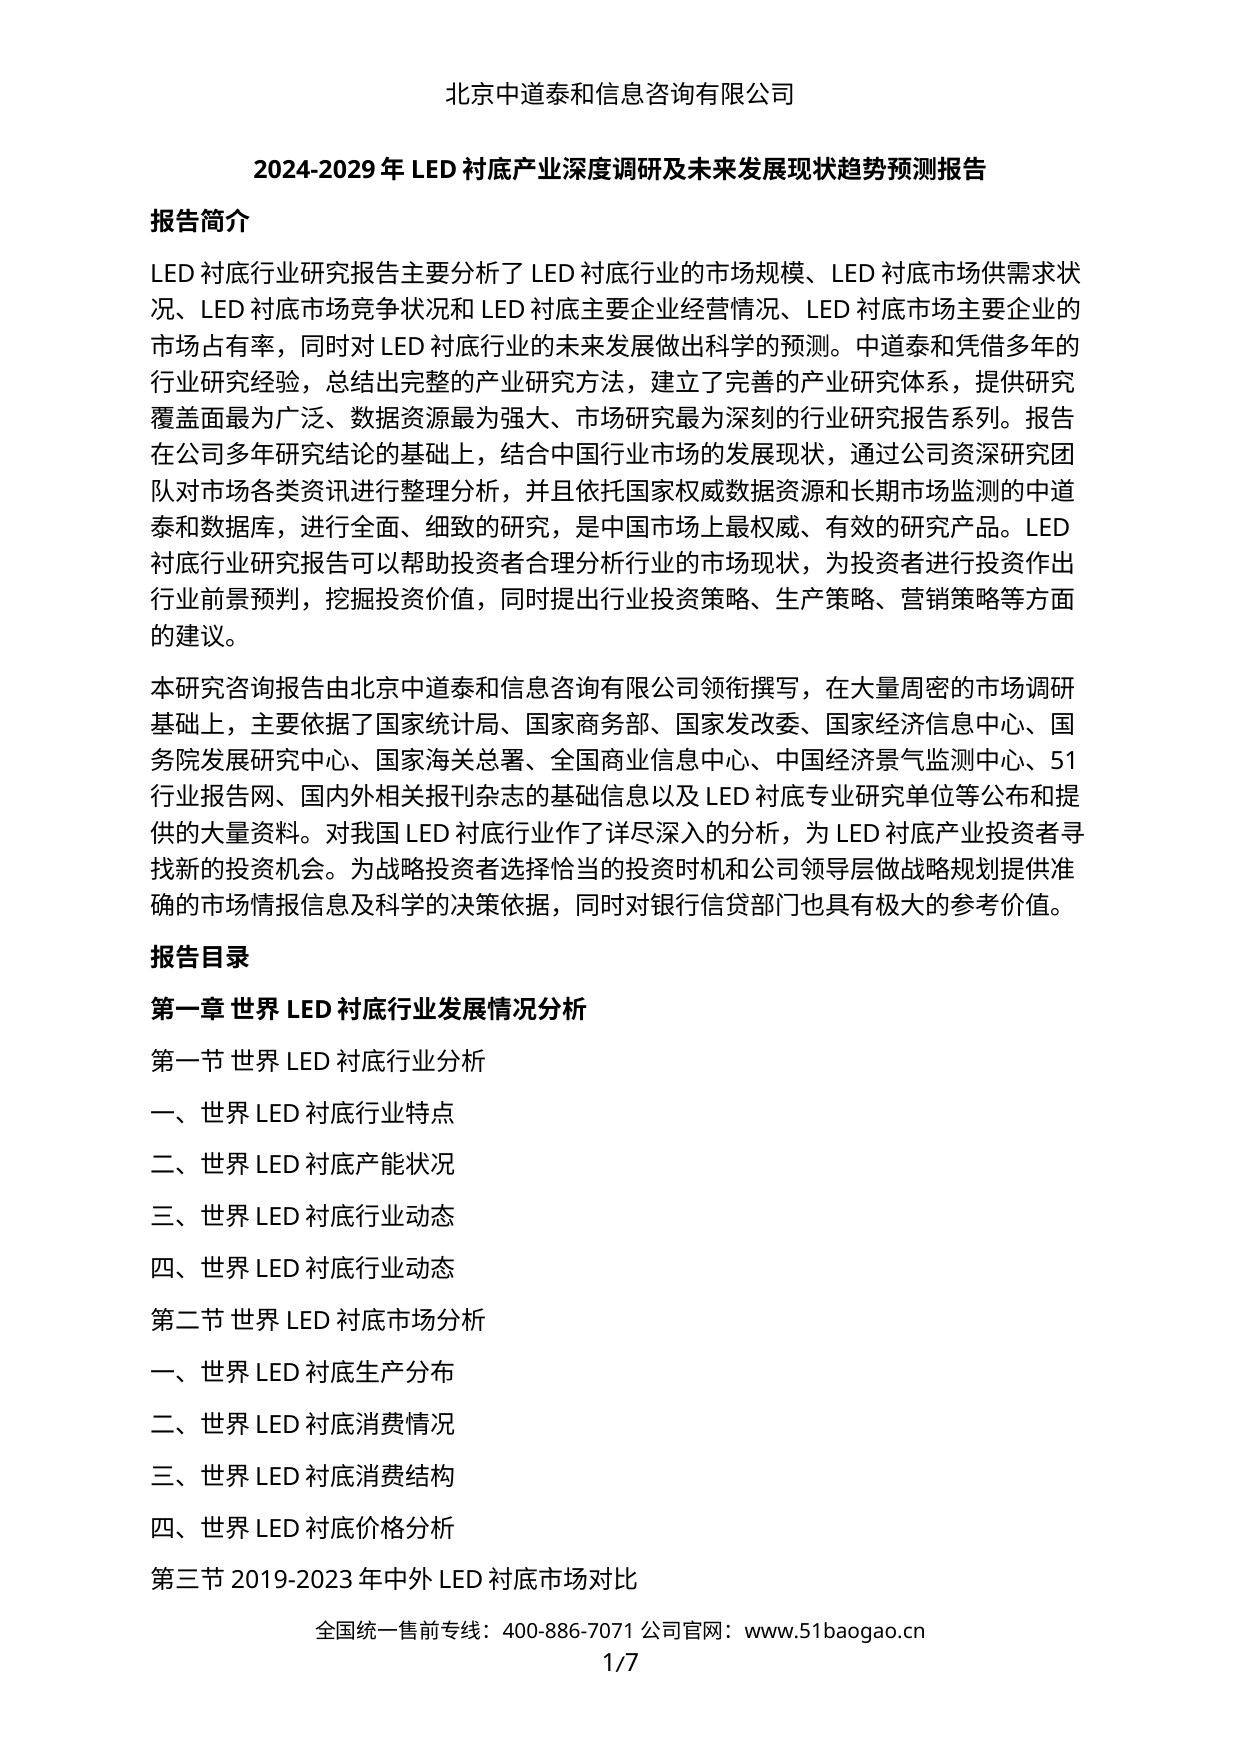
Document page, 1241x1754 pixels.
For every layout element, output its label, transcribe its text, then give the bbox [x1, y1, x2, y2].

text 第二节 世界LED衬底市场分析 [150, 1301, 1090, 1337]
text 第一章 世界LED衬底行业发展情况分析 [150, 989, 1090, 1026]
text 本研究咨询报告由北京中道泰和信息咨询有限公司领衔撰写，在大量周密的市场调研基础上，主要依据了国家统计局、国家商务部、国家发改委、国家经济信息中心、国务院发展研究中心、国家海关总署、全国商业信息中心、中国经济景气监测中心、51行业报告网、国内外相关报刊杂志的基础信息以及LED衬底专业研究单位等公布和提供的大量资料。对我国LED衬底行业作了详尽深入的分析，为LED衬底产业投资者寻找新的投资机会。为战略投资者选择恰当的投资时机和公司领导层做战略规划提供准确的市场情报信息及科学的决策依据，同时对银行信贷部门也具有极大的参考价值。 [150, 668, 1090, 922]
text 报告目录 [150, 937, 1090, 974]
text 报告简介 [150, 202, 1090, 238]
text 三、世界LED衬底消费结构 [150, 1456, 1090, 1492]
text 四、世界LED衬底价格分析 [150, 1508, 1090, 1544]
text 一、世界LED衬底生产分布 [150, 1352, 1090, 1389]
text 三、世界LED衬底行业动态 [150, 1197, 1090, 1233]
text 四、世界LED衬底行业动态 [150, 1249, 1090, 1285]
text LED衬底行业研究报告主要分析了LED衬底行业的市场规模、LED衬底市场供需求状况、LED衬底市场竞争状况和LED衬底主要企业经营情况、LED衬底市场主要企业的市场占有率，同时对LED衬底行业的未来发展做出科学的预测。中道泰和凭借多年的行业研究经验，总结出完整的产业研究方法，建立了完善的产业研究体系，提供研究覆盖面最为广泛、数据资源最为强大、市场研究最为深刻的行业研究报告系列。报告在公司多年研究结论的基础上，结合中国行业市场的发展现状，通过公司资深研究团队对市场各类资讯进行整理分析，并且依托国家权威数据资源和长期市场监测的中道泰和数据库，进行全面、细致的研究，是中国市场上最权威、有效的研究产品。LED衬底行业研究报告可以帮助投资者合理分析行业的市场现状，为投资者进行投资作出行业前景预判，挖掘投资价值，同时提出行业投资策略、生产策略、营销策略等方面的建议。 [150, 254, 1090, 652]
text 2024-2029年LED衬底产业深度调研及未来发展现状趋势预测报告 [150, 150, 1090, 186]
text 二、世界LED衬底消费情况 [150, 1404, 1090, 1441]
text 二、世界LED衬底产能状况 [150, 1145, 1090, 1181]
text 第三节 2019-2023年中外LED衬底市场对比 [150, 1560, 1090, 1596]
text 一、世界LED衬底行业特点 [150, 1093, 1090, 1129]
text 第一节 世界LED衬底行业分析 [150, 1041, 1090, 1077]
